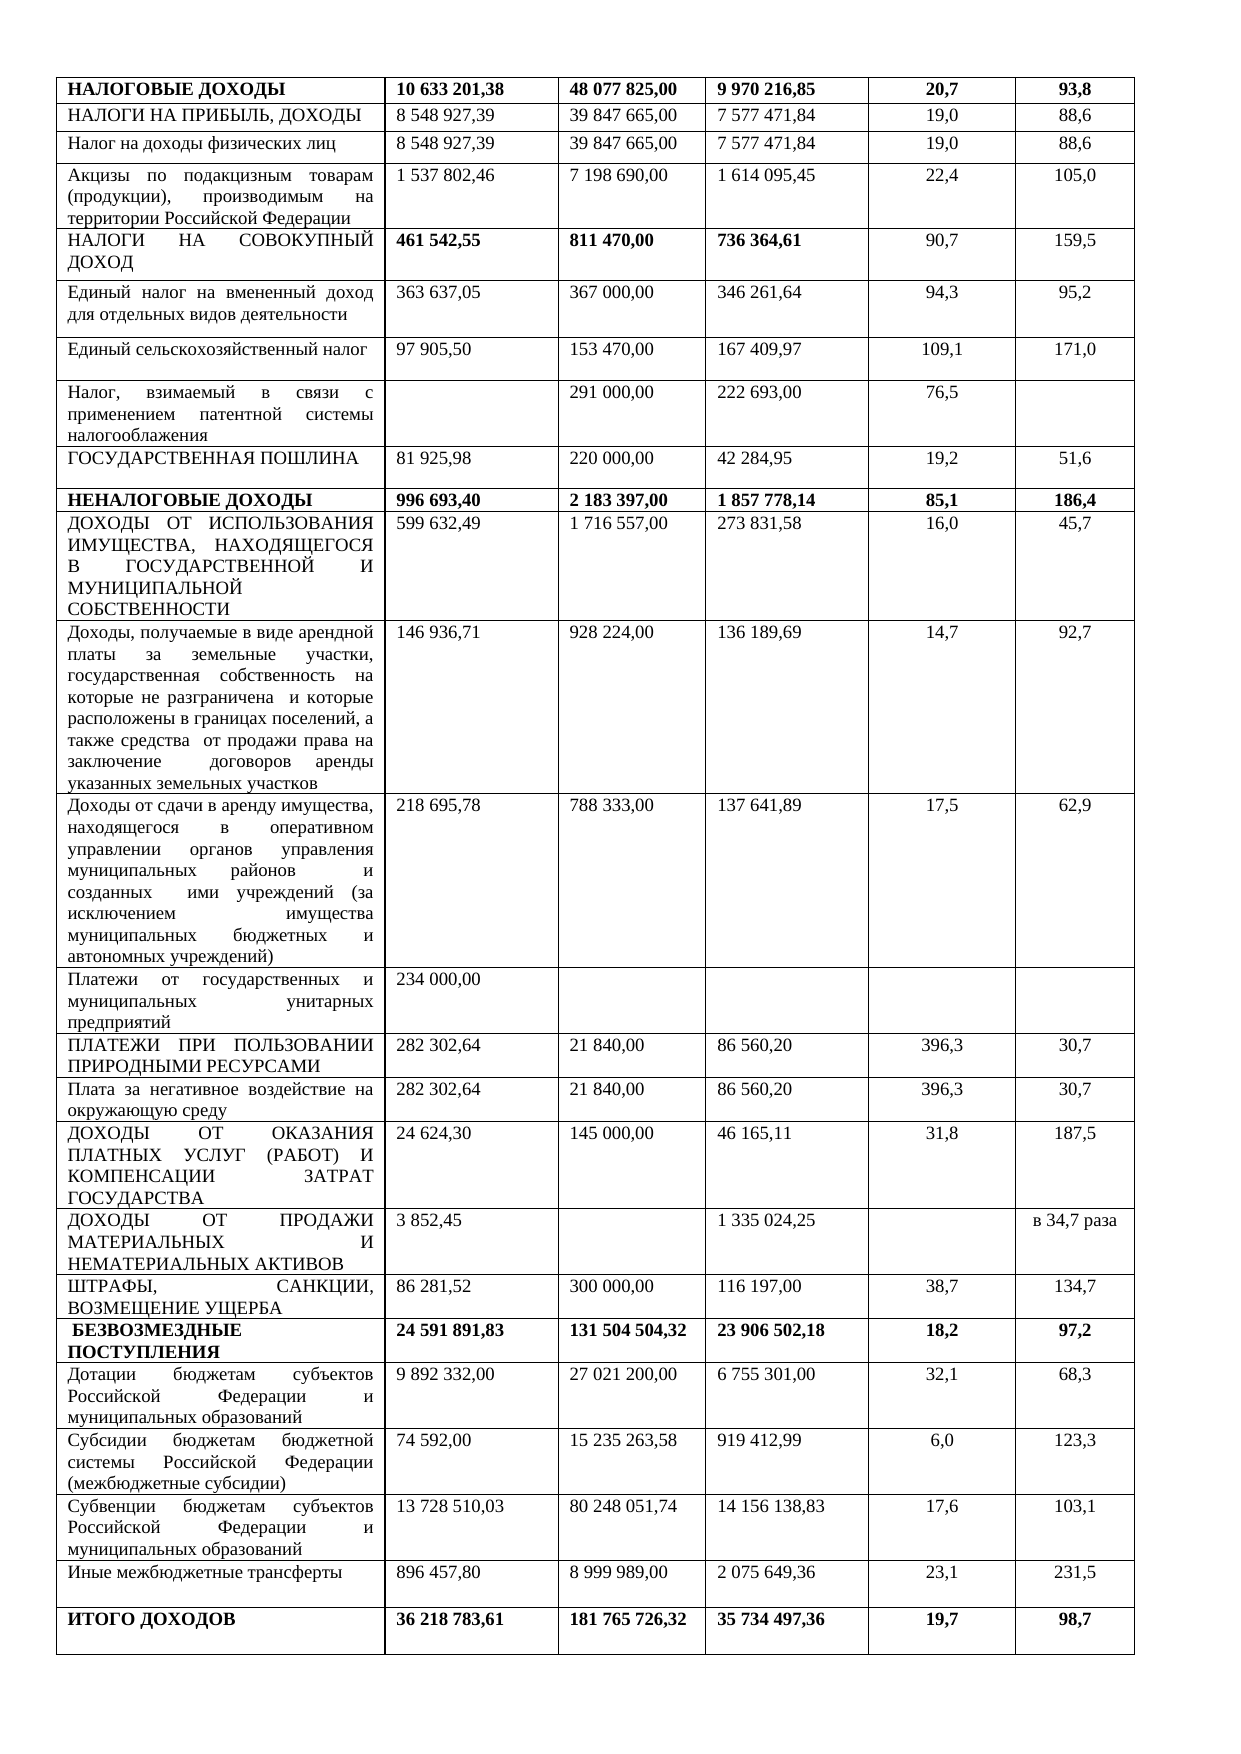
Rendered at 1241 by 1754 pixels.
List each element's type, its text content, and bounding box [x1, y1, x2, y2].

table_cell 21 840,00 [559, 1078, 705, 1121]
table_cell 31,8 [869, 1122, 1015, 1208]
table_cell 21 840,00 [559, 1034, 705, 1077]
table_cell 17,5 [869, 794, 1015, 967]
table_cell 186,4 [1016, 489, 1134, 511]
table_cell 19,7 [869, 1608, 1015, 1653]
table_cell 30,7 [1016, 1034, 1134, 1077]
table_cell 80 248 051,74 [559, 1495, 705, 1559]
table_cell 1 614 095,45 [706, 164, 868, 228]
table_cell 51,6 [1016, 447, 1134, 488]
table_cell 282 302,64 [386, 1078, 558, 1121]
table_cell 98,7 [1016, 1608, 1134, 1653]
table_cell 36 218 783,61 [386, 1608, 558, 1653]
table_cell ДОХОДЫ ОТ ОКАЗАНИЯ ПЛАТНЫХ УСЛУГ (РАБОТ) И КОМПЕНСАЦИИ ЗАТРАТ ГОСУДАРСТВА [57, 1122, 384, 1208]
table_cell 1 857 778,14 [706, 489, 868, 511]
table_cell 136 189,69 [706, 621, 868, 793]
table_cell 103,1 [1016, 1495, 1134, 1559]
table_cell [1016, 381, 1134, 446]
table_cell 109,1 [869, 338, 1015, 380]
table_cell 7 577 471,84 [706, 132, 868, 162]
table_cell 39 847 665,00 [559, 132, 705, 162]
table_cell 1 716 557,00 [559, 512, 705, 620]
table_cell 896 457,80 [386, 1561, 558, 1607]
table_cell 32,1 [869, 1363, 1015, 1428]
table_cell БЕЗВОЗМЕЗДНЫЕ ПОСТУПЛЕНИЯ [57, 1319, 384, 1362]
table_cell 8 548 927,39 [386, 104, 558, 131]
table_cell в 34,7 раза [1016, 1209, 1134, 1274]
table_cell 367 000,00 [559, 281, 705, 337]
table_cell 45,7 [1016, 512, 1134, 620]
table_cell Дотации бюджетам субъектов Российской Федерации и муниципальных образований [57, 1363, 384, 1428]
table_cell 38,7 [869, 1275, 1015, 1318]
table_cell 42 284,95 [706, 447, 868, 488]
table_cell Единый сельскохозяйственный налог [57, 338, 384, 380]
table_cell 14,7 [869, 621, 1015, 793]
table_cell 13 728 510,03 [386, 1495, 558, 1559]
table_cell [869, 968, 1015, 1033]
table_cell 396,3 [869, 1078, 1015, 1121]
table_cell 134,7 [1016, 1275, 1134, 1318]
table_cell 17,6 [869, 1495, 1015, 1559]
table_cell 74 592,00 [386, 1429, 558, 1494]
table_cell [869, 1209, 1015, 1274]
table_cell 48 077 825,00 [559, 78, 705, 103]
table_cell 6,0 [869, 1429, 1015, 1494]
table_cell 346 261,64 [706, 281, 868, 337]
table_cell 222 693,00 [706, 381, 868, 446]
table_cell 736 364,61 [706, 229, 868, 280]
table_cell 599 632,49 [386, 512, 558, 620]
table_cell 8 548 927,39 [386, 132, 558, 162]
table_cell ПЛАТЕЖИ ПРИ ПОЛЬЗОВАНИИ ПРИРОДНЫМИ РЕСУРСАМИ [57, 1034, 384, 1077]
table_cell Доходы, получаемые в виде арендной платы за земельные участки, государственная собственность на которые не разграничена и которые расположены в границах поселений, а также средства от продажи права на заключение договоров аренды указанных земельных участков [57, 621, 384, 793]
table_cell 6 755 301,00 [706, 1363, 868, 1428]
table_cell 97,2 [1016, 1319, 1134, 1362]
table_cell 363 637,05 [386, 281, 558, 337]
table_cell [559, 968, 705, 1033]
table_cell 95,2 [1016, 281, 1134, 337]
table_cell 2 183 397,00 [559, 489, 705, 511]
table_cell 291 000,00 [559, 381, 705, 446]
table_cell 10 633 201,38 [386, 78, 558, 103]
table_cell 996 693,40 [386, 489, 558, 511]
table_cell ДОХОДЫ ОТ ИСПОЛЬЗОВАНИЯ ИМУЩЕСТВА, НАХОДЯЩЕГОСЯ В ГОСУДАРСТВЕННОЙ И МУНИЦИПАЛЬНОЙ СОБСТВЕННОСТИ [57, 512, 384, 620]
table_cell 30,7 [1016, 1078, 1134, 1121]
table_cell 300 000,00 [559, 1275, 705, 1318]
table_cell [559, 1209, 705, 1274]
table_cell 220 000,00 [559, 447, 705, 488]
table_cell ДОХОДЫ ОТ ПРОДАЖИ МАТЕРИАЛЬНЫХ И НЕМАТЕРИАЛЬНЫХ АКТИВОВ [57, 1209, 384, 1274]
table_cell 81 925,98 [386, 447, 558, 488]
table_cell 68,3 [1016, 1363, 1134, 1428]
table_cell Налог на доходы физических лиц [57, 132, 384, 162]
table_cell 131 504 504,32 [559, 1319, 705, 1362]
table_cell 19,2 [869, 447, 1015, 488]
table_cell 94,3 [869, 281, 1015, 337]
table_cell 153 470,00 [559, 338, 705, 380]
table_cell 27 021 200,00 [559, 1363, 705, 1428]
table_cell 273 831,58 [706, 512, 868, 620]
table_cell 146 936,71 [386, 621, 558, 793]
table_cell Субсидии бюджетам бюджетной системы Российской Федерации (межбюджетные субсидии) [57, 1429, 384, 1494]
table_cell 396,3 [869, 1034, 1015, 1077]
table_cell 35 734 497,36 [706, 1608, 868, 1653]
table_cell 2 075 649,36 [706, 1561, 868, 1607]
table_cell 62,9 [1016, 794, 1134, 967]
table_cell НАЛОГИ НА ПРИБЫЛЬ, ДОХОДЫ [57, 104, 384, 131]
table_cell 928 224,00 [559, 621, 705, 793]
table_cell 18,2 [869, 1319, 1015, 1362]
table_cell 97 905,50 [386, 338, 558, 380]
table_cell 24 624,30 [386, 1122, 558, 1208]
table_cell [386, 381, 558, 446]
table_cell 171,0 [1016, 338, 1134, 380]
table_cell 46 165,11 [706, 1122, 868, 1208]
table_cell 23,1 [869, 1561, 1015, 1607]
table_cell НАЛОГИ НА СОВОКУПНЫЙ ДОХОД [57, 229, 384, 280]
table_cell Налог, взимаемый в связи с применением патентной системы налогооблажения [57, 381, 384, 446]
table_cell 1 335 024,25 [706, 1209, 868, 1274]
table_cell 85,1 [869, 489, 1015, 511]
table_cell ШТРАФЫ, САНКЦИИ, ВОЗМЕЩЕНИЕ УЩЕРБА [57, 1275, 384, 1318]
table_cell [706, 968, 868, 1033]
table_cell 15 235 263,58 [559, 1429, 705, 1494]
table_cell 76,5 [869, 381, 1015, 446]
table_cell 187,5 [1016, 1122, 1134, 1208]
table_cell Субвенции бюджетам субъектов Российской Федерации и муниципальных образований [57, 1495, 384, 1559]
table_cell 105,0 [1016, 164, 1134, 228]
table_cell 90,7 [869, 229, 1015, 280]
table_cell 788 333,00 [559, 794, 705, 967]
table_cell Плата за негативное воздействие на окружающую среду [57, 1078, 384, 1121]
table_cell 3 852,45 [386, 1209, 558, 1274]
table_cell 919 412,99 [706, 1429, 868, 1494]
table_cell 19,0 [869, 132, 1015, 162]
table_cell Иные межбюджетные трансферты [57, 1561, 384, 1607]
table_cell 22,4 [869, 164, 1015, 228]
table_cell 9 892 332,00 [386, 1363, 558, 1428]
table_cell 116 197,00 [706, 1275, 868, 1318]
table_cell 86 560,20 [706, 1078, 868, 1121]
table_cell 86 281,52 [386, 1275, 558, 1318]
table_cell Платежи от государственных и муниципальных унитарных предприятий [57, 968, 384, 1033]
table_cell ГОСУДАРСТВЕННАЯ ПОШЛИНА [57, 447, 384, 488]
table_cell 88,6 [1016, 132, 1134, 162]
table_cell 461 542,55 [386, 229, 558, 280]
table_cell 811 470,00 [559, 229, 705, 280]
table_cell 20,7 [869, 78, 1015, 103]
table_cell 218 695,78 [386, 794, 558, 967]
table_cell НАЛОГОВЫЕ ДОХОДЫ [57, 78, 384, 103]
table_cell 159,5 [1016, 229, 1134, 280]
table_cell 234 000,00 [386, 968, 558, 1033]
table_cell 16,0 [869, 512, 1015, 620]
table_cell [1016, 968, 1134, 1033]
table_cell 86 560,20 [706, 1034, 868, 1077]
table_cell 24 591 891,83 [386, 1319, 558, 1362]
table_cell 7 577 471,84 [706, 104, 868, 131]
table_cell 282 302,64 [386, 1034, 558, 1077]
table_cell Единый налог на вмененный доход для отдельных видов деятельности [57, 281, 384, 337]
table_cell 7 198 690,00 [559, 164, 705, 228]
table_cell 181 765 726,32 [559, 1608, 705, 1653]
table_cell НЕНАЛОГОВЫЕ ДОХОДЫ [57, 489, 384, 511]
table_cell 14 156 138,83 [706, 1495, 868, 1559]
table_cell Акцизы по подакцизным товарам (продукции), производимым на территории Российской Федерации [57, 164, 384, 228]
table_cell 123,3 [1016, 1429, 1134, 1494]
table_cell 88,6 [1016, 104, 1134, 131]
table_cell 92,7 [1016, 621, 1134, 793]
table_cell 39 847 665,00 [559, 104, 705, 131]
table_cell 145 000,00 [559, 1122, 705, 1208]
table_cell Доходы от сдачи в аренду имущества, находящегося в оперативном управлении органов управления муниципальных районов и созданных ими учреждений (за исключением имущества муниципальных бюджетных и автономных учреждений) [57, 794, 384, 967]
table_cell 231,5 [1016, 1561, 1134, 1607]
table_cell 1 537 802,46 [386, 164, 558, 228]
table_cell 23 906 502,18 [706, 1319, 868, 1362]
table_cell 93,8 [1016, 78, 1134, 103]
table_cell 167 409,97 [706, 338, 868, 380]
table_cell 137 641,89 [706, 794, 868, 967]
table_cell 9 970 216,85 [706, 78, 868, 103]
table_cell 8 999 989,00 [559, 1561, 705, 1607]
table_cell 19,0 [869, 104, 1015, 131]
table_cell ИТОГО ДОХОДОВ [57, 1608, 384, 1653]
